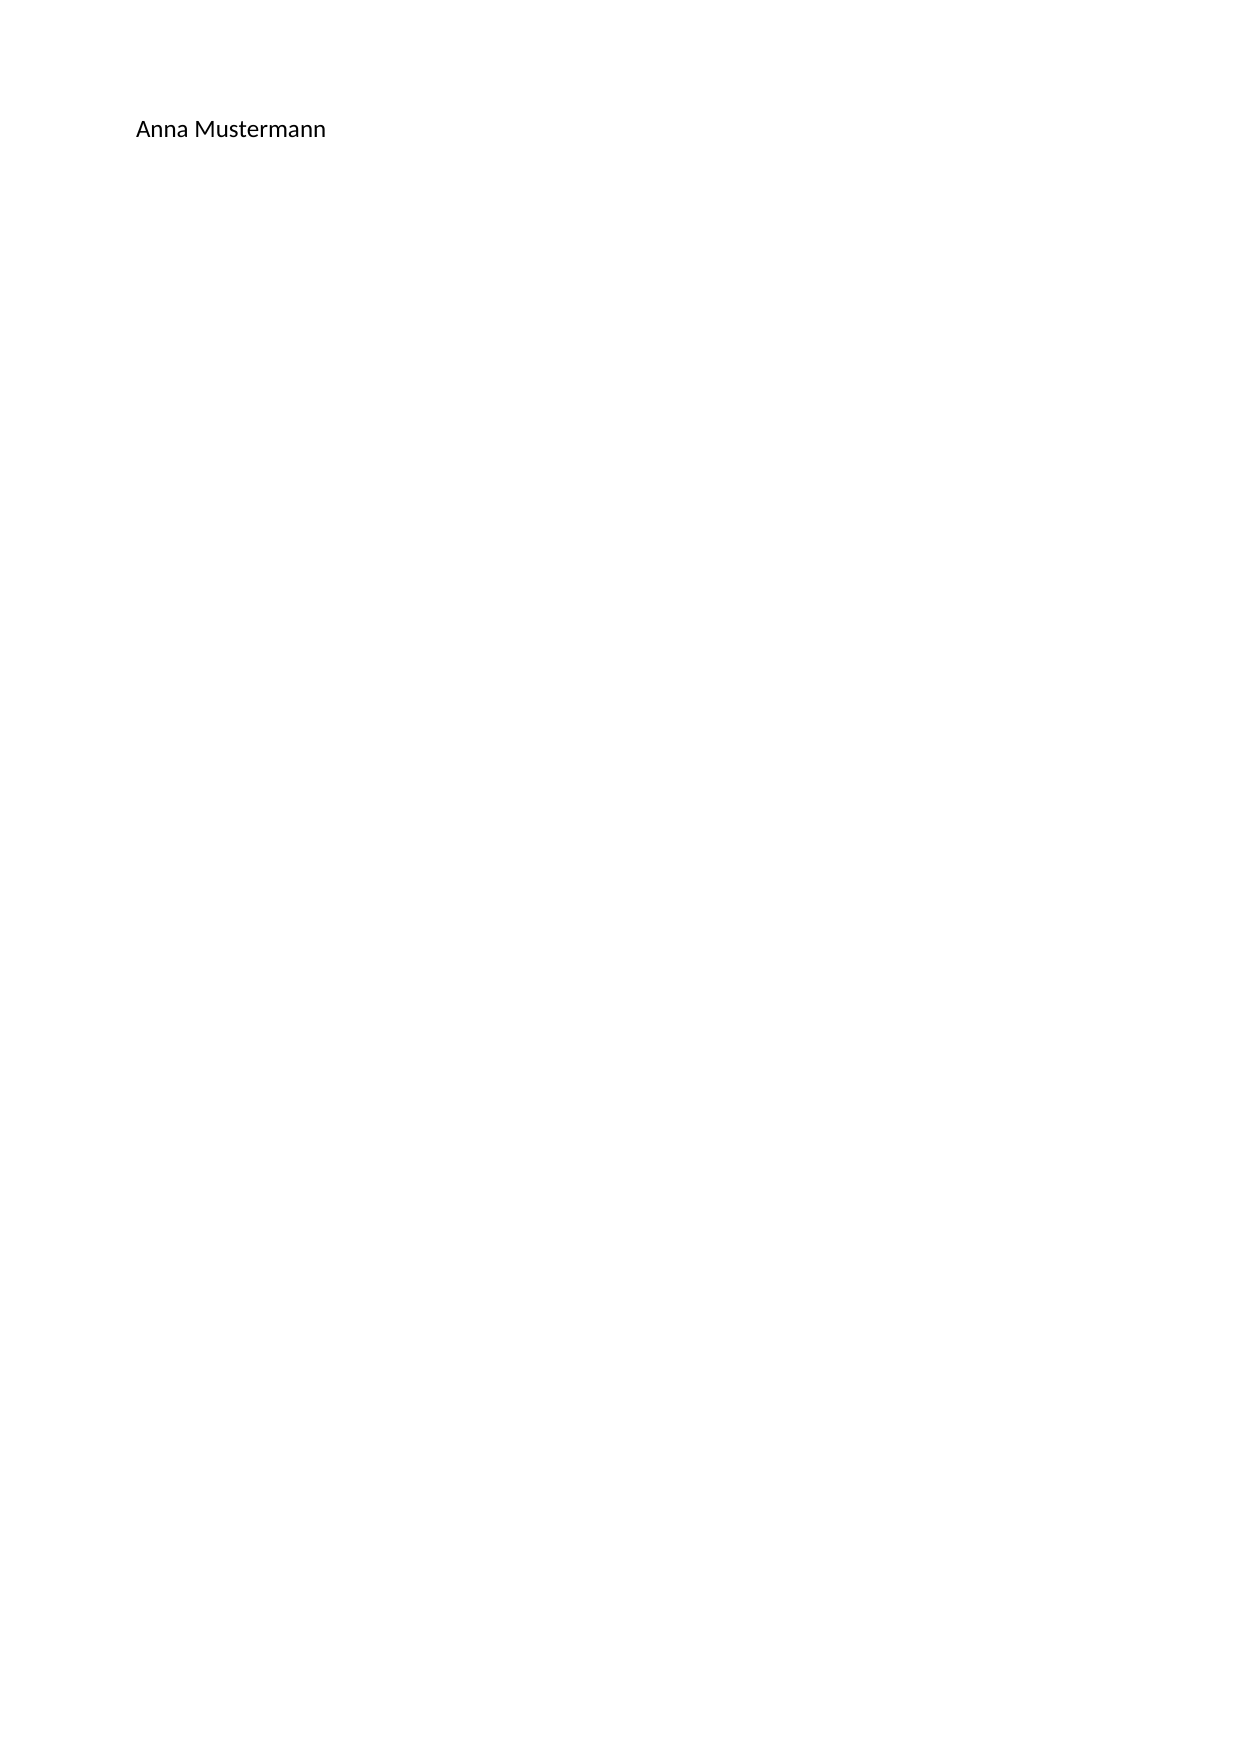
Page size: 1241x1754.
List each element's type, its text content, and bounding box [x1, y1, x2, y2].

text Anna Mustermann [136, 113, 1104, 143]
